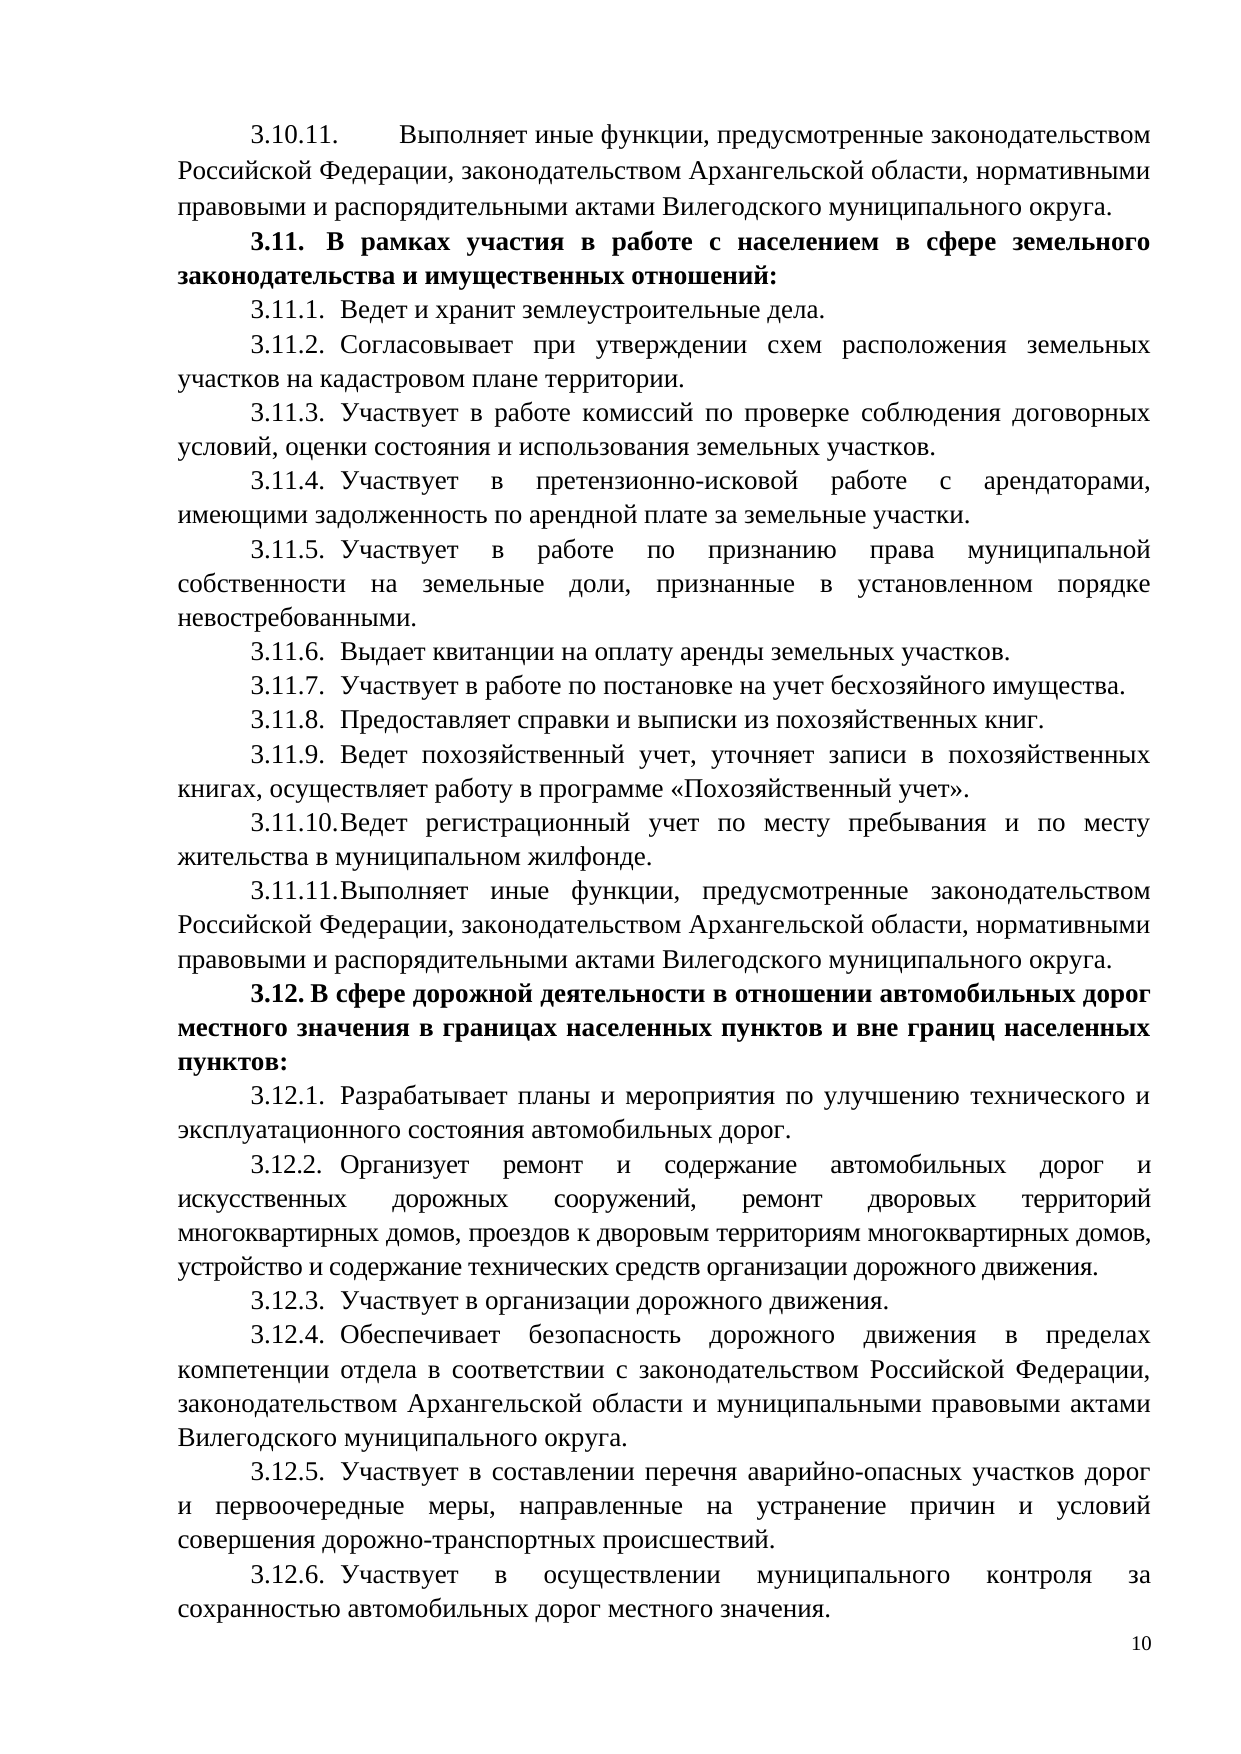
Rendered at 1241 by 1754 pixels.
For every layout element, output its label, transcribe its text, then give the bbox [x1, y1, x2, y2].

list Разрабатывает планы и мероприятия по улучшению технического и эксплуатационного состояния автомобильных дорог. [177, 1079, 1152, 1145]
list Участвует в осуществлении муниципального контроля за сохранностью автомобильных дорог местного значения. [177, 1558, 1152, 1623]
list Выдает квитанции на оплату аренды земельных участков. [177, 635, 1152, 666]
list В рамках участия в работе с населением в сфере земельного законодательства и имущественных отношений: [177, 225, 1152, 291]
list Участвует в работе по постановке на учет бесхозяйного имущества. [177, 669, 1152, 701]
list Участвует в претензионно-исковой работе с арендаторами, имеющими задолженность по арендной плате за земельные участки. [177, 464, 1152, 530]
list Обеспечивает безопасность дорожного движения в пределах компетенции отдела в соответствии с законодательством Российской Федерации, законодательством Архангельской области и муниципальными правовыми актами Вилегодского муниципального округа. [177, 1319, 1152, 1452]
list Участвует в организации дорожного движения. [177, 1284, 1152, 1316]
list В сфере дорожной деятельности в отношении автомобильных дорог местного значения в границах населенных пунктов и вне границ населенных пунктов: [177, 977, 1152, 1076]
list Участвует в работе комиссий по проверке соблюдения договорных условий, оценки состояния и использования земельных участков. [177, 396, 1152, 461]
list Выполняет иные функции, предусмотренные законодательством Российской Федерации, законодательством Архангельской области, нормативными правовыми и распорядительными актами Вилегодского муниципального округа. [177, 874, 1152, 974]
list Ведет похозяйственный учет, уточняет записи в похозяйственных книгах, осуществляет работу в программе «Похозяйственный учет». [177, 738, 1152, 803]
list Участвует в составлении перечня аварийно-опасных участков дорог и первоочередные меры, направленные на устранение причин и условий совершения дорожно-транспортных происшествий. [177, 1455, 1152, 1555]
list Ведет и хранит землеустроительные дела. [177, 294, 1152, 325]
list Согласовывает при утверждении схем расположения земельных участков на кадастровом плане территории. [177, 328, 1152, 393]
list Участвует в работе по признанию права муниципальной собственности на земельные доли, признанные в установленном порядке невостребованными. [177, 533, 1152, 632]
list Выполняет иные функции, предусмотренные законодательством Российской Федерации, законодательством Архангельской области, нормативными правовыми и распорядительными актами Вилегодского муниципального округа. [177, 118, 1152, 221]
list Организует ремонт и содержание автомобильных дорог и искусственных дорожных сооружений, ремонт дворовых территорий многоквартирных домов, проездов к дворовым территориям многоквартирных домов, устройство и содержание технических средств организации дорожного движения. [177, 1148, 1152, 1281]
list Ведет регистрационный учет по месту пребывания и по месту жительства в муниципальном жилфонде. [177, 806, 1152, 871]
list Предоставляет справки и выписки из похозяйственных книг. [177, 704, 1152, 735]
